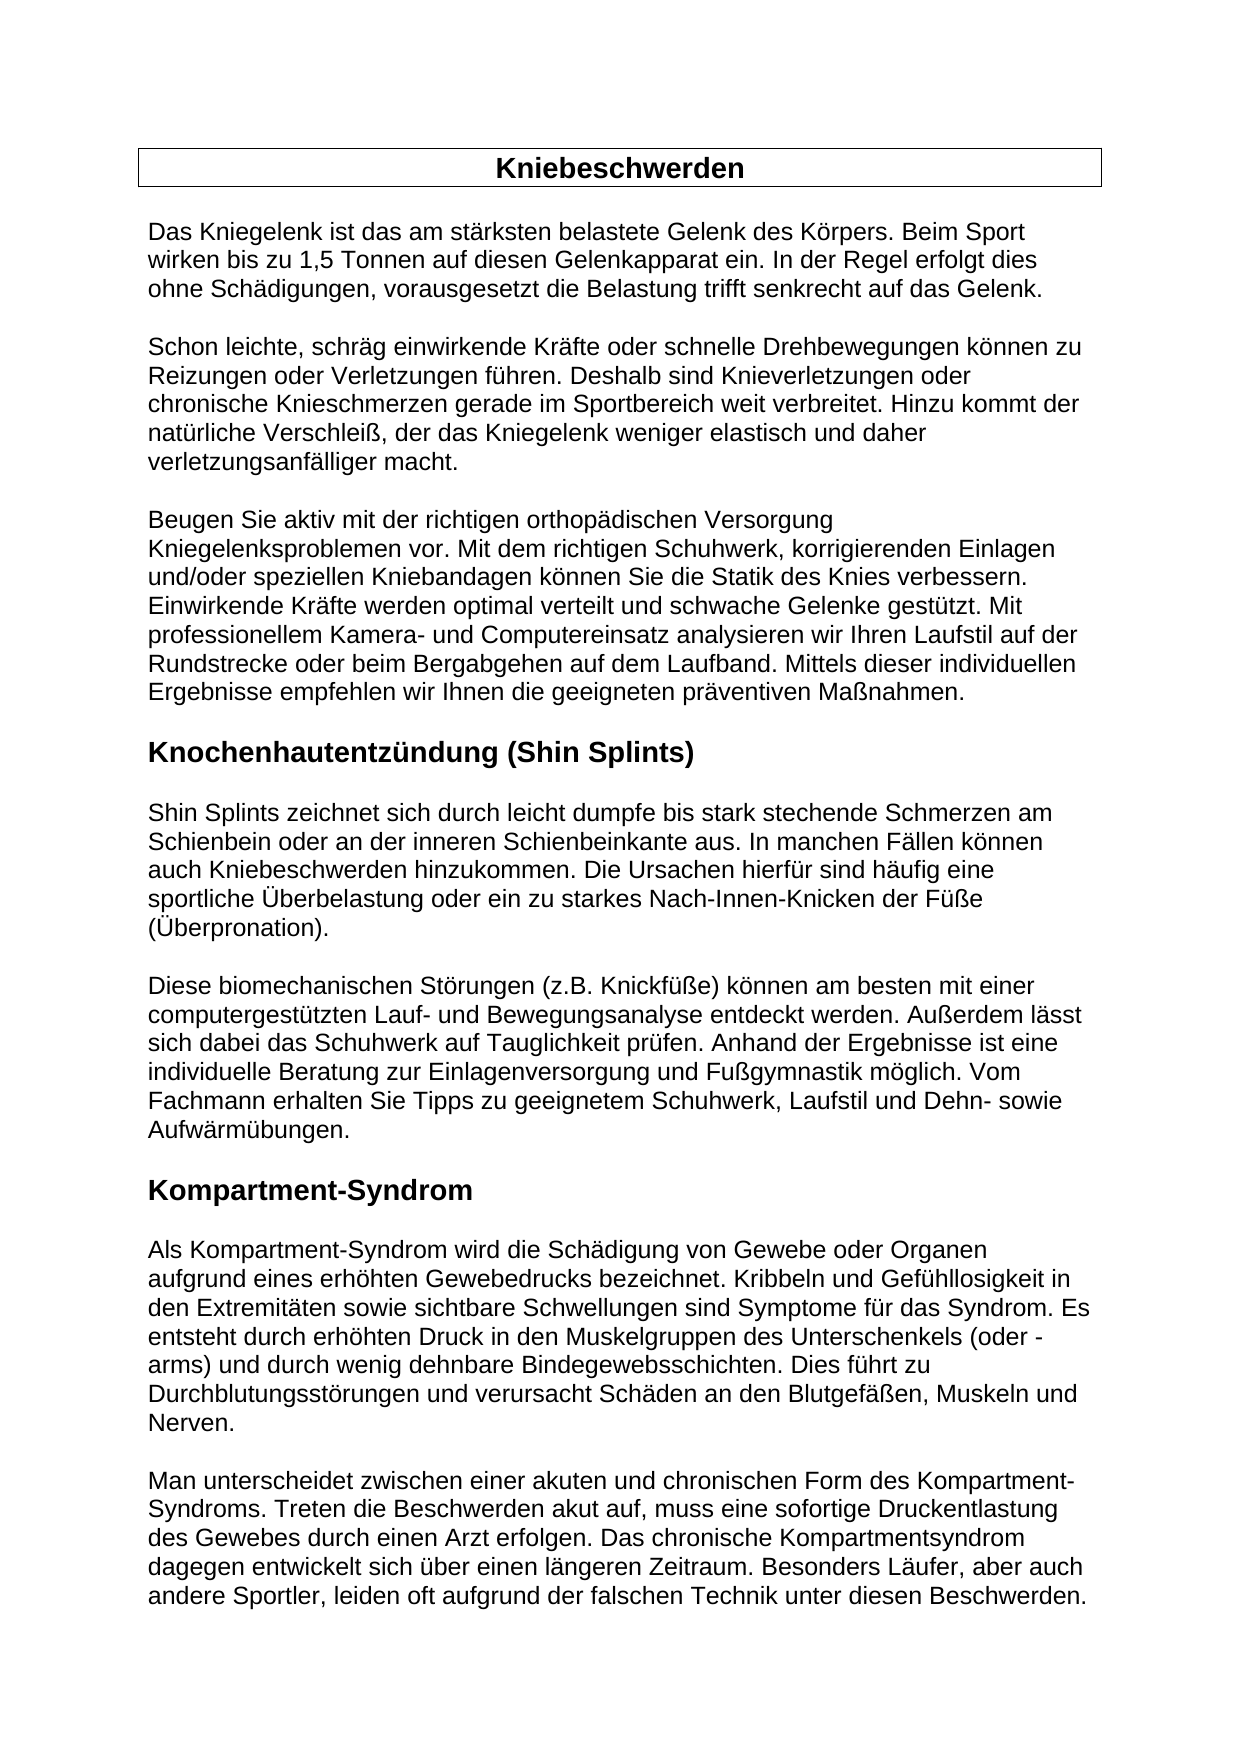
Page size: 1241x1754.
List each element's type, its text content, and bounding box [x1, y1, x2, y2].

text Diese biomechanischen Störungen (z.B. Knickfüße) können am besten mit einer computergestützten Lauf- und Bewegungsanalyse entdeckt werden. Außerdem lässt sich dabei das Schuhwerk auf Tauglichkeit prüfen. Anhand der Ergebnisse ist eine individuelle Beratung zur Einlagenversorgung und Fußgymnastik möglich. Vom Fachmann erhalten Sie Tipps zu geeignetem Schuhwerk, Laufstil und Dehn- sowie Aufwärmübungen. [148, 971, 1093, 1143]
text Shin Splints zeichnet sich durch leicht dumpfe bis stark stechende Schmerzen am Schienbein oder an der inneren Schienbeinkante aus. In manchen Fällen können auch Kniebeschwerden hinzukommen. Die Ursachen hierfür sind häufig eine sportliche Überbelastung oder ein zu starkes Nach-Innen-Knicken der Füße (Überpronation). [148, 798, 1093, 942]
text Kompartment-Syndrom [148, 1173, 1093, 1206]
text Beugen Sie aktiv mit der richtigen orthopädischen Versorgung Kniegelenksproblemen vor. Mit dem richtigen Schuhwerk, korrigierenden Einlagen und/oder speziellen Kniebandagen können Sie die Statik des Knies verbessern. Einwirkende Kräfte werden optimal verteilt und schwache Gelenke gestützt. Mit professionellem Kamera- und Computereinsatz analysieren wir Ihren Laufstil auf der Rundstrecke oder beim Bergabgehen auf dem Laufband. Mittels dieser individuellen Ergebnisse empfehlen wir Ihnen die geeigneten präventiven Maßnahmen. [148, 505, 1093, 706]
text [148, 1466, 1093, 1609]
text Kniebeschwerden [139, 149, 1101, 186]
text Das Kniegelenk ist das am stärksten belastete Gelenk des Körpers. Beim Sport wirken bis zu 1,5 Tonnen auf diesen Gelenkapparat ein. In der Regel erfolgt dies ohne Schädigungen, vorausgesetzt die Belastung trifft senkrecht auf das Gelenk. [148, 217, 1093, 303]
text Schon leichte, schräg einwirkende Kräfte oder schnelle Drehbewegungen können zu Reizungen oder Verletzungen führen. Deshalb sind Knieverletzungen oder chronische Knieschmerzen gerade im Sportbereich weit verbreitet. Hinzu kommt der natürliche Verschleiß, der das Kniegelenk weniger elastisch und daher verletzungsanfälliger macht. [148, 332, 1093, 476]
text Knochenhautentzündung (Shin Splints) [148, 735, 1093, 769]
text Als Kompartment-Syndrom wird die Schädigung von Gewebe oder Organen aufgrund eines erhöhten Gewebedrucks bezeichnet. Kribbeln und Gefühllosigkeit in den Extremitäten sowie sichtbare Schwellungen sind Symptome für das Syndrom. Es entsteht durch erhöhten Druck in den Muskelgruppen des Unterschenkels (oder -arms) und durch wenig dehnbare Bindegewebsschichten. Dies führt zu Durchblutungsstörungen und verursacht Schäden an den Blutgefäßen, Muskeln und Nerven. [148, 1235, 1093, 1437]
